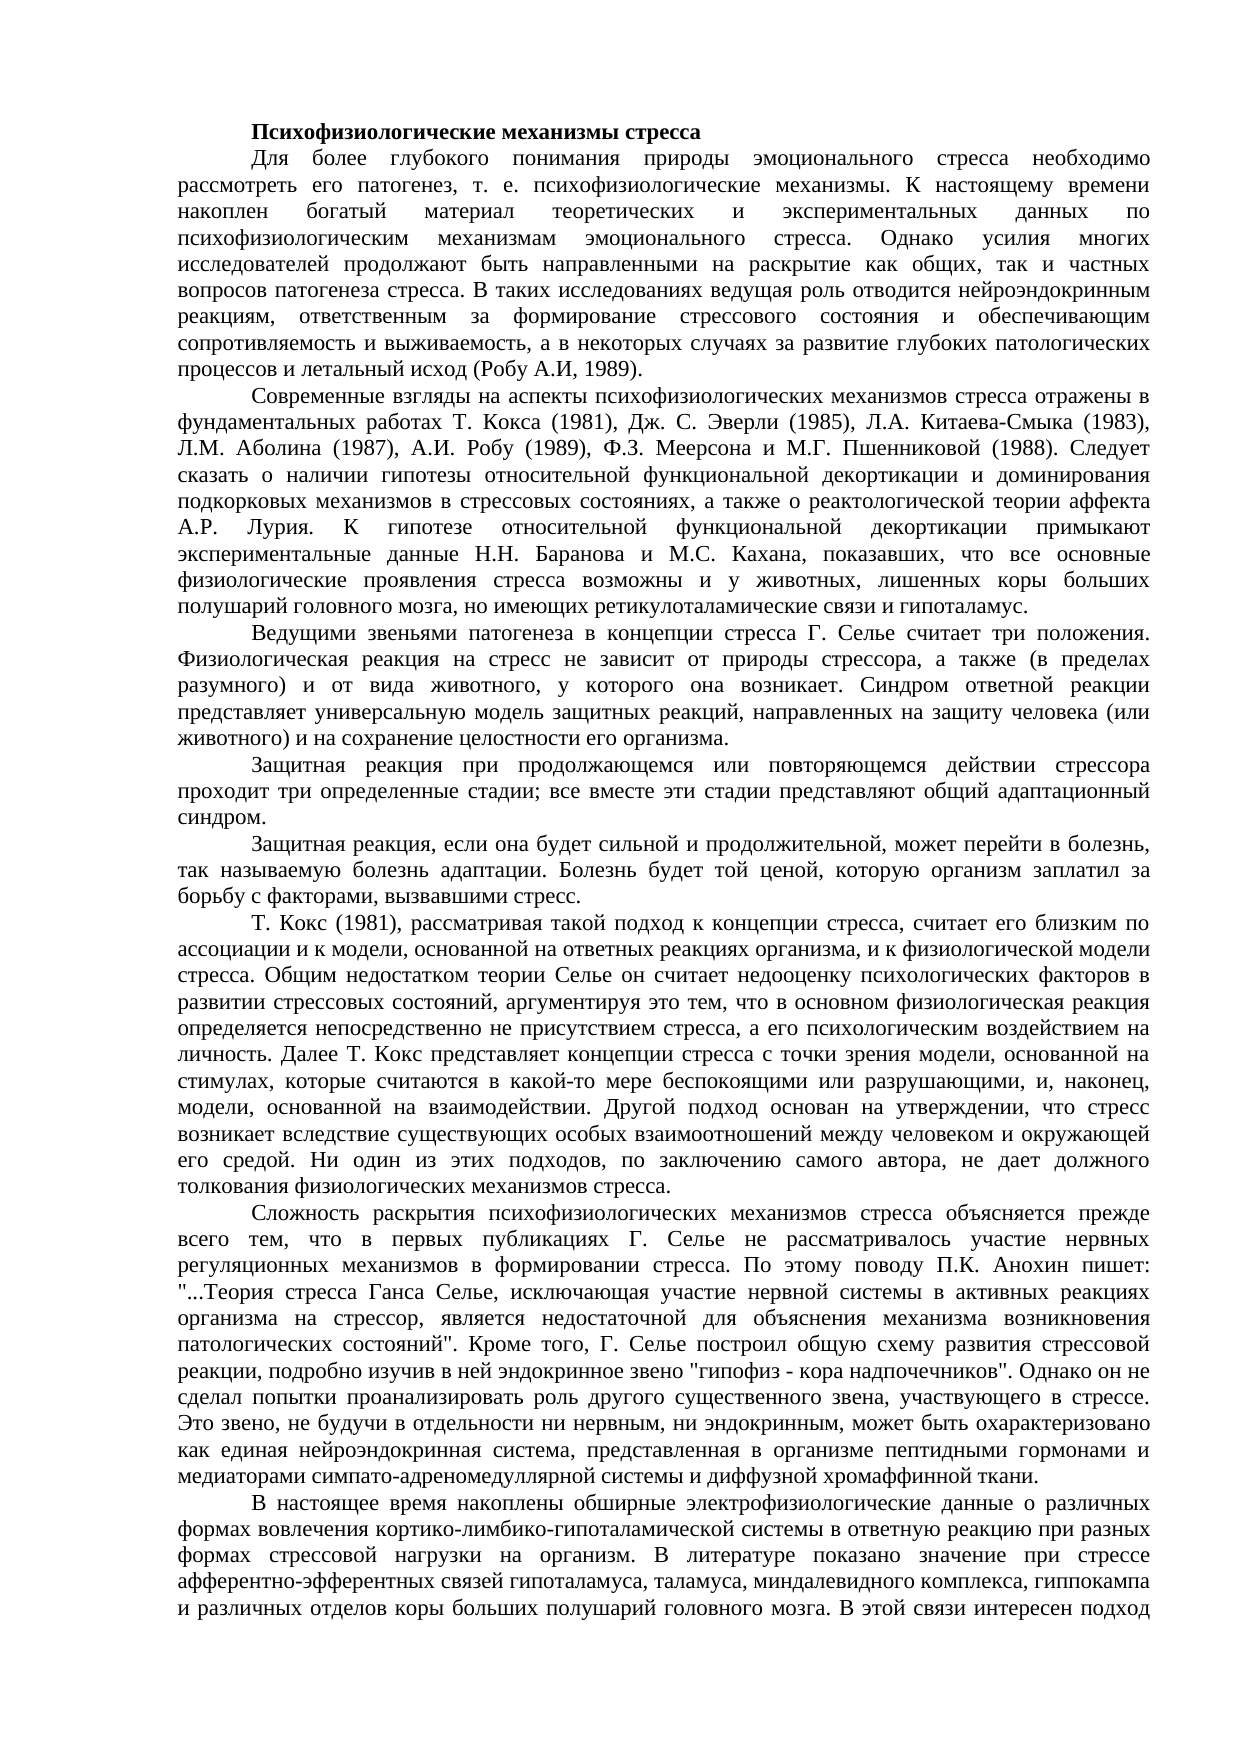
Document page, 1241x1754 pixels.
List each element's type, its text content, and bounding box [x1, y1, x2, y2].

text Защитная реакция, если она будет сильной и продолжительной, может перейти в болезнь, так называемую болезнь адаптации. Болезнь будет той ценой, которую организм заплатил за борьбу с факторами, вызвавшими стресс. [177, 830, 1152, 909]
text Сложность раскрытия психофизиологических механизмов стресса объясняется прежде всего тем, что в первых публикациях Г. Селье не рассматривалось участие нервных регуляционных механизмов в формировании стресса. По этому поводу П.К. Анохин пишет: "...Теория стресса Ганса Селье, исключающая участие нервной системы в активных реакциях организма на стрессор, является недостаточной для объяснения механизма возникновения патологических состояний". Кроме того, Г. Селье построил общую схему развития стрессовой реакции, подробно изучив в ней эндокринное звено "гипофиз - кора надпочечников". Однако он не сделал попытки проанализировать роль другого существенного звена, участвующего в стрессе. Это звено, не будучи в отдельности ни нервным, ни эндокринным, может быть охарактеризовано как единая нейроэндокринная система, представленная в организме пептидными гормонами и медиаторами симпато-адреномедуллярной системы и диффузной хромаффинной ткани. [177, 1199, 1152, 1488]
text Ведущими звеньями патогенеза в концепции стресса Г. Селье считает три положения. Физиологическая реакция на стресс не зависит от природы стрессора, а также (в пределах разумного) и от вида животного, у которого она возникает. Синдром ответной реакции представляет универсальную модель защитных реакций, направленных на защиту человека (или животного) и на сохранение целостности его организма. [177, 619, 1152, 751]
text Психофизиологические механизмы стресса [177, 118, 1152, 144]
text Защитная реакция при продолжающемся или повторяющемся действии стрессора проходит три определенные стадии; все вместе эти стадии представляют общий адаптационный синдром. [177, 751, 1152, 830]
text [177, 1488, 1152, 1620]
text Т. Кокс (1981), рассматривая такой подход к концепции стресса, считает его близким по ассоциации и к модели, основанной на ответных реакциях организма, и к физиологической модели стресса. Общим недостатком теории Селье он считает недооценку психологических факторов в развитии стрессовых состояний, аргументируя это тем, что в основном физиологическая реакция определяется непосредственно не присутствием стресса, а его психологическим воздействием на личность. Далее Т. Кокс представляет концепции стресса с точки зрения модели, основанной на стимулах, которые считаются в какой-то мере беспокоящими или разрушающими, и, наконец, модели, основанной на взаимодействии. Другой подход основан на утверждении, что стресс возникает вследствие существующих особых взаимоотношений между человеком и окружающей его средой. Ни один из этих подходов, по заключению самого автора, не дает должного толкования физиологических механизмов стресса. [177, 909, 1152, 1199]
text Современные взгляды на аспекты психофизиологических механизмов стресса отражены в фундаментальных работах Т. Кокса (1981), Дж. С. Эверли (1985), Л.А. Китаева-Смыка (1983), Л.М. Аболина (1987), А.И. Робу (1989), Ф.З. Меерсона и М.Г. Пшенниковой (1988). Следует сказать о наличии гипотезы относительной функциональной декортикации и доминирования подкорковых механизмов в стрессовых состояниях, а также о реактологической теории аффекта А.Р. Лурия. К гипотезе относительной функциональной декортикации примыкают экспериментальные данные Н.Н. Баранова и М.С. Кахана, показавших, что все основные физиологические проявления стресса возможны и у животных, лишенных коры больших полушарий головного мозга, но имеющих ретикулоталамические связи и гипоталамус. [177, 382, 1152, 619]
text Для более глубокого понимания природы эмоционального стресса необходимо рассмотреть его патогенез, т. е. психофизиологические механизмы. К настоящему времени накоплен богатый материал теоретических и экспериментальных данных по психофизиологическим механизмам эмоционального стресса. Однако усилия многих исследователей продолжают быть направленными на раскрытие как общих, так и частных вопросов патогенеза стресса. В таких исследованиях ведущая роль отводится нейроэндокринным реакциям, ответственным за формирование стрессового состояния и обеспечивающим сопротивляемость и выживаемость, а в некоторых случаях за развитие глубоких патологических процессов и летальный исход (Робу А.И, 1989). [177, 144, 1152, 382]
